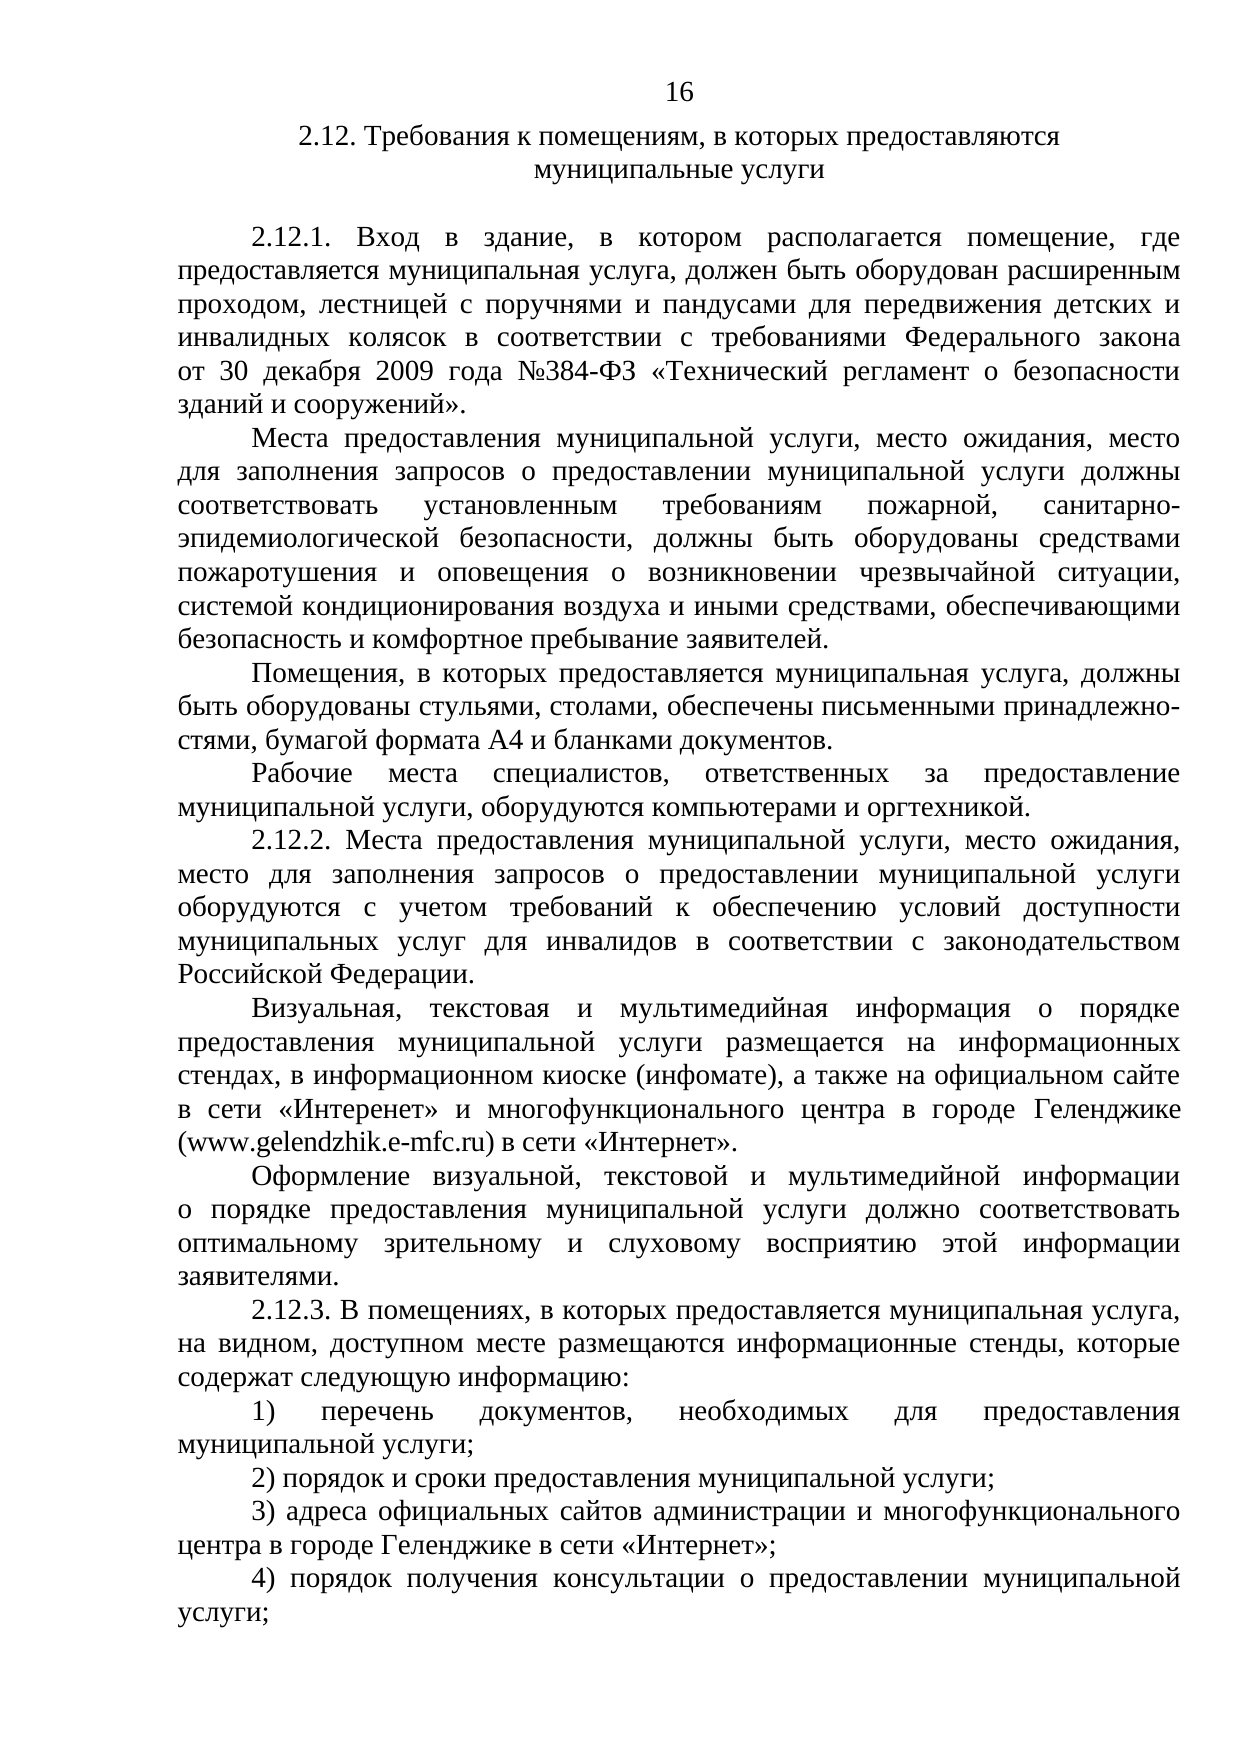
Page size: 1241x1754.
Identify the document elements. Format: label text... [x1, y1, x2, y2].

text Места предоставления муниципальной услуги, место ожидания, место для заполнения запросов о предоставлении муниципальной услуги должны соответствовать установленным требованиям пожарной, санитарно-эпидемиологической безопасности, должны быть оборудованы средствами пожаротушения и оповещения о возникновении чрезвычайной ситуации, системой кондиционирования воздуха и иными средствами, обеспечивающими безопасность и комфортное пребывание заявителей. [177, 420, 1181, 655]
text 2.12. Требования к помещениям, в которых предоставляются [236, 118, 1122, 152]
text 3) адреса официальных сайтов администрации и многофункционального центра в городе Геленджике в сети «Интернет»; [177, 1493, 1181, 1560]
text Рабочие места специалистов, ответственных за предоставление муниципальной услуги, оборудуются компьютерами и оргтехникой. [177, 755, 1181, 822]
text 2.12.1. Вход в здание, в котором располагается помещение, где предоставляется муниципальная услуга, должен быть оборудован расширенным проходом, лестницей с поручнями и пандусами для передвижения детских и инвалидных колясок в соответствии с требованиями Федерального закона от 30 декабря 2009 года №384-ФЗ «Технический регламент о безопасности зданий и сооружений». [177, 219, 1181, 420]
text 2.12.2. Места предоставления муниципальной услуги, место ожидания, место для заполнения запросов о предоставлении муниципальной услуги оборудуются с учетом требований к обеспечению условий доступности муниципальных услуг для инвалидов в соответствии с законодательством Российской Федерации. [177, 822, 1181, 990]
text муниципальные услуги [236, 152, 1122, 185]
text Визуальная, текстовая и мультимедийная информация о порядке предоставления муниципальной услуги размещается на информационных стендах, в информационном киоске (инфомате), а также на официальном сайте в сети «Интеренет» и многофункционального центра в городе Геленджике (www.gelendzhik.e-mfc.ru) в сети «Интернет». [177, 990, 1181, 1158]
text Помещения, в которых предоставляется муниципальная услуга, должны быть оборудованы стульями, столами, обеспечены письменными принадлежно-стями, бумагой формата A4 и бланками документов. [177, 655, 1181, 755]
text 4) порядок получения консультации о предоставлении муниципальной услуги; [177, 1560, 1181, 1627]
text Оформление визуальной, текстовой и мультимедийной информации о порядке предоставления муниципальной услуги должно соответствовать оптимальному зрительному и слуховому восприятию этой информации заявителями. [177, 1158, 1181, 1292]
text 2.12.3. В помещениях, в которых предоставляется муниципальная услуга, на видном, доступном месте размещаются информационные стенды, которые содержат следующую информацию: [177, 1292, 1181, 1393]
text 2) порядок и сроки предоставления муниципальной услуги; [177, 1460, 1181, 1493]
text 1) перечень документов, необходимых для предоставления муниципальной услуги; [177, 1393, 1181, 1460]
